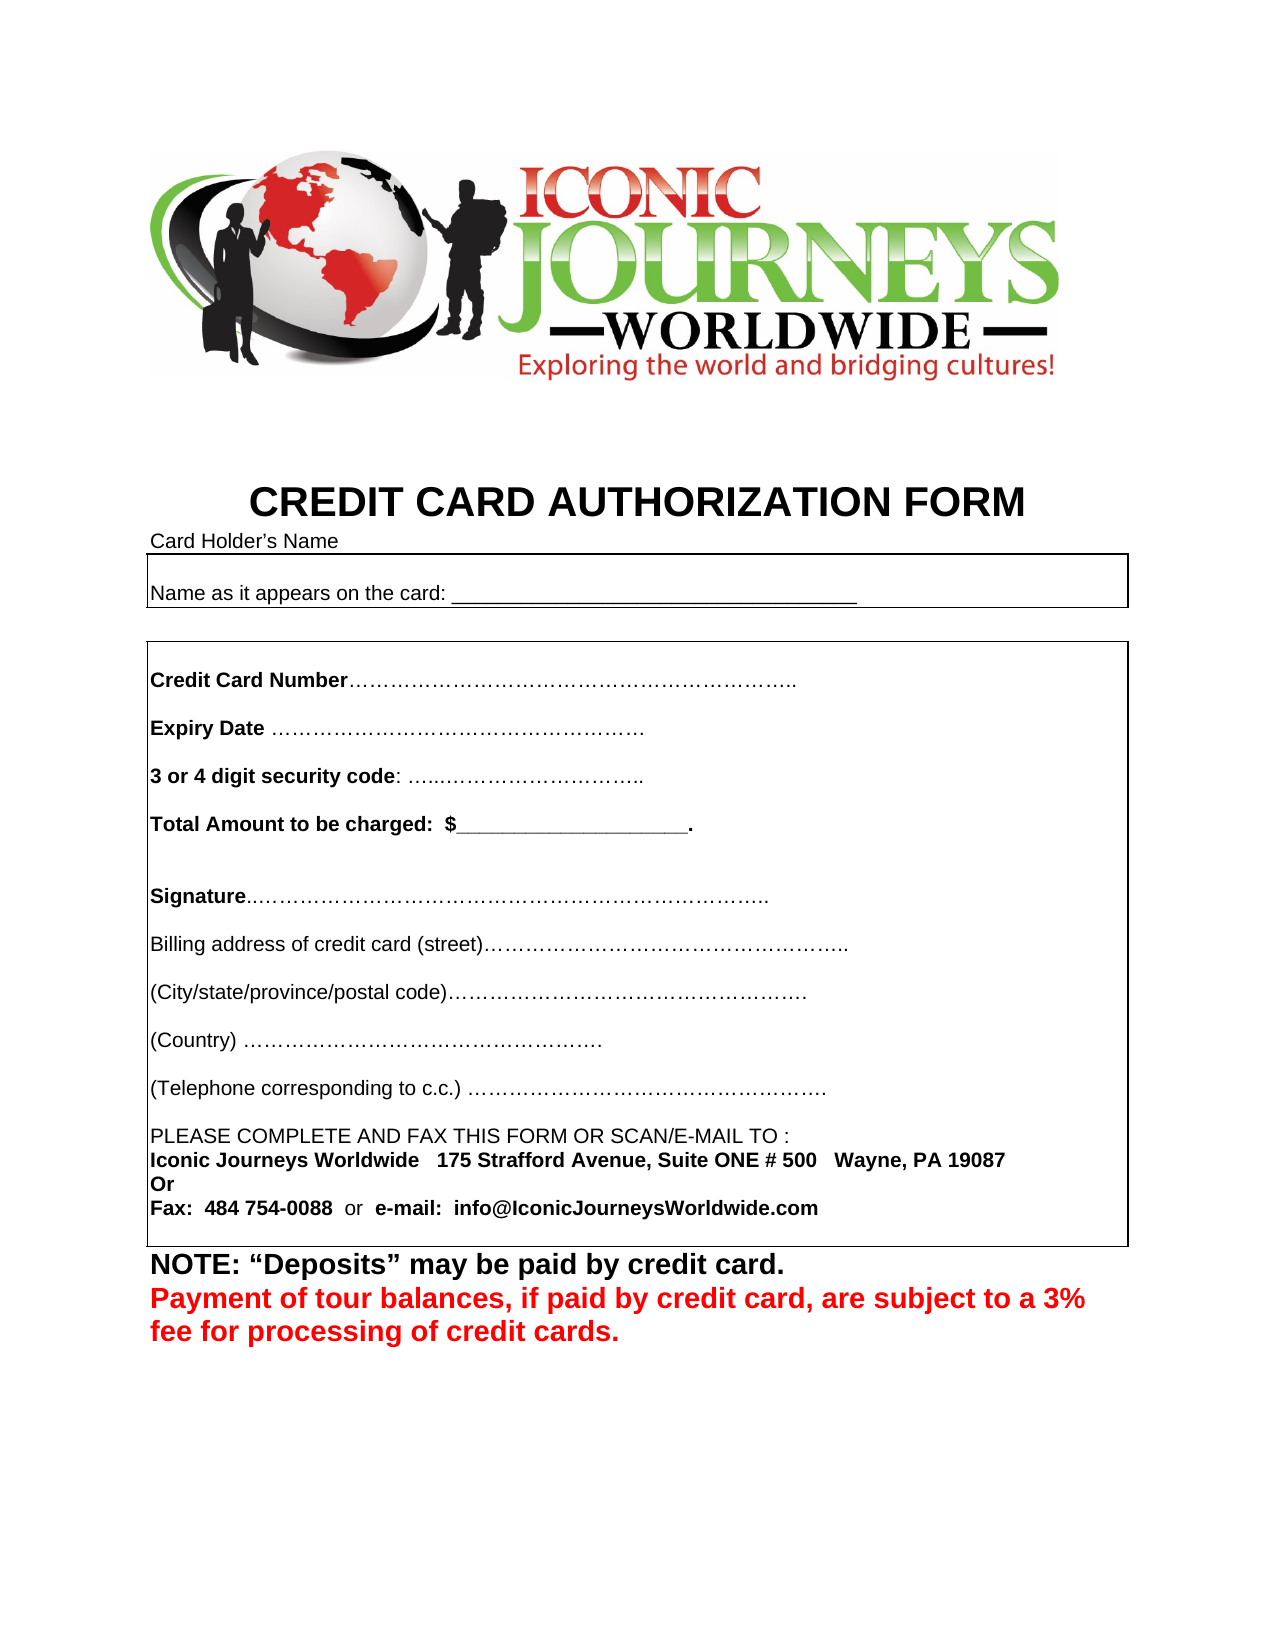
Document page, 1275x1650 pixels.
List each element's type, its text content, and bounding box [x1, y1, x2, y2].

text 3 or 4 digit security code: …...……………………….. [150, 764, 1125, 788]
text Or [150, 1172, 1125, 1196]
text Payment of tour balances, if paid by credit card, are subject to a 3% fee for processing of credit cards. [150, 1281, 1125, 1348]
text Billing address of credit card (street)…………………………………………….. [150, 932, 1125, 956]
text PLEASE COMPLETE AND FAX THIS FORM OR SCAN/E-MAIL TO : [150, 1124, 1125, 1148]
text NOTE: “Deposits” may be paid by credit card. [150, 1247, 1125, 1281]
text Expiry Date ……………………………………………… [150, 716, 1125, 740]
text Credit Card Number……………………………………………………….. [150, 668, 1125, 692]
picture [150, 150, 1059, 381]
text Iconic Journeys Worldwide 175 Strafford Avenue, Suite ONE # 500 Wayne, PA 19087 [150, 1148, 1125, 1172]
text (City/state/province/postal code)……………………………………………. [150, 980, 1125, 1004]
text Total Amount to be charged: $____________________. [150, 812, 1125, 836]
subtitle Card Holder’s Name [150, 529, 1125, 553]
text Name as it appears on the card: ___________________________________ [148, 577, 1127, 607]
text (Telephone corresponding to c.c.) ……………………………………………. [150, 1076, 1125, 1100]
text CREDIT CARD AUTHORIZATION FORM [150, 477, 1125, 525]
text Signature..……………………………………………………………….. [150, 884, 1125, 908]
text (Country) ……………………………………………. [150, 1028, 1125, 1052]
text Fax: 484 754-0088 or e-mail: info@IconicJourneysWorldwide.com [150, 1196, 1125, 1220]
